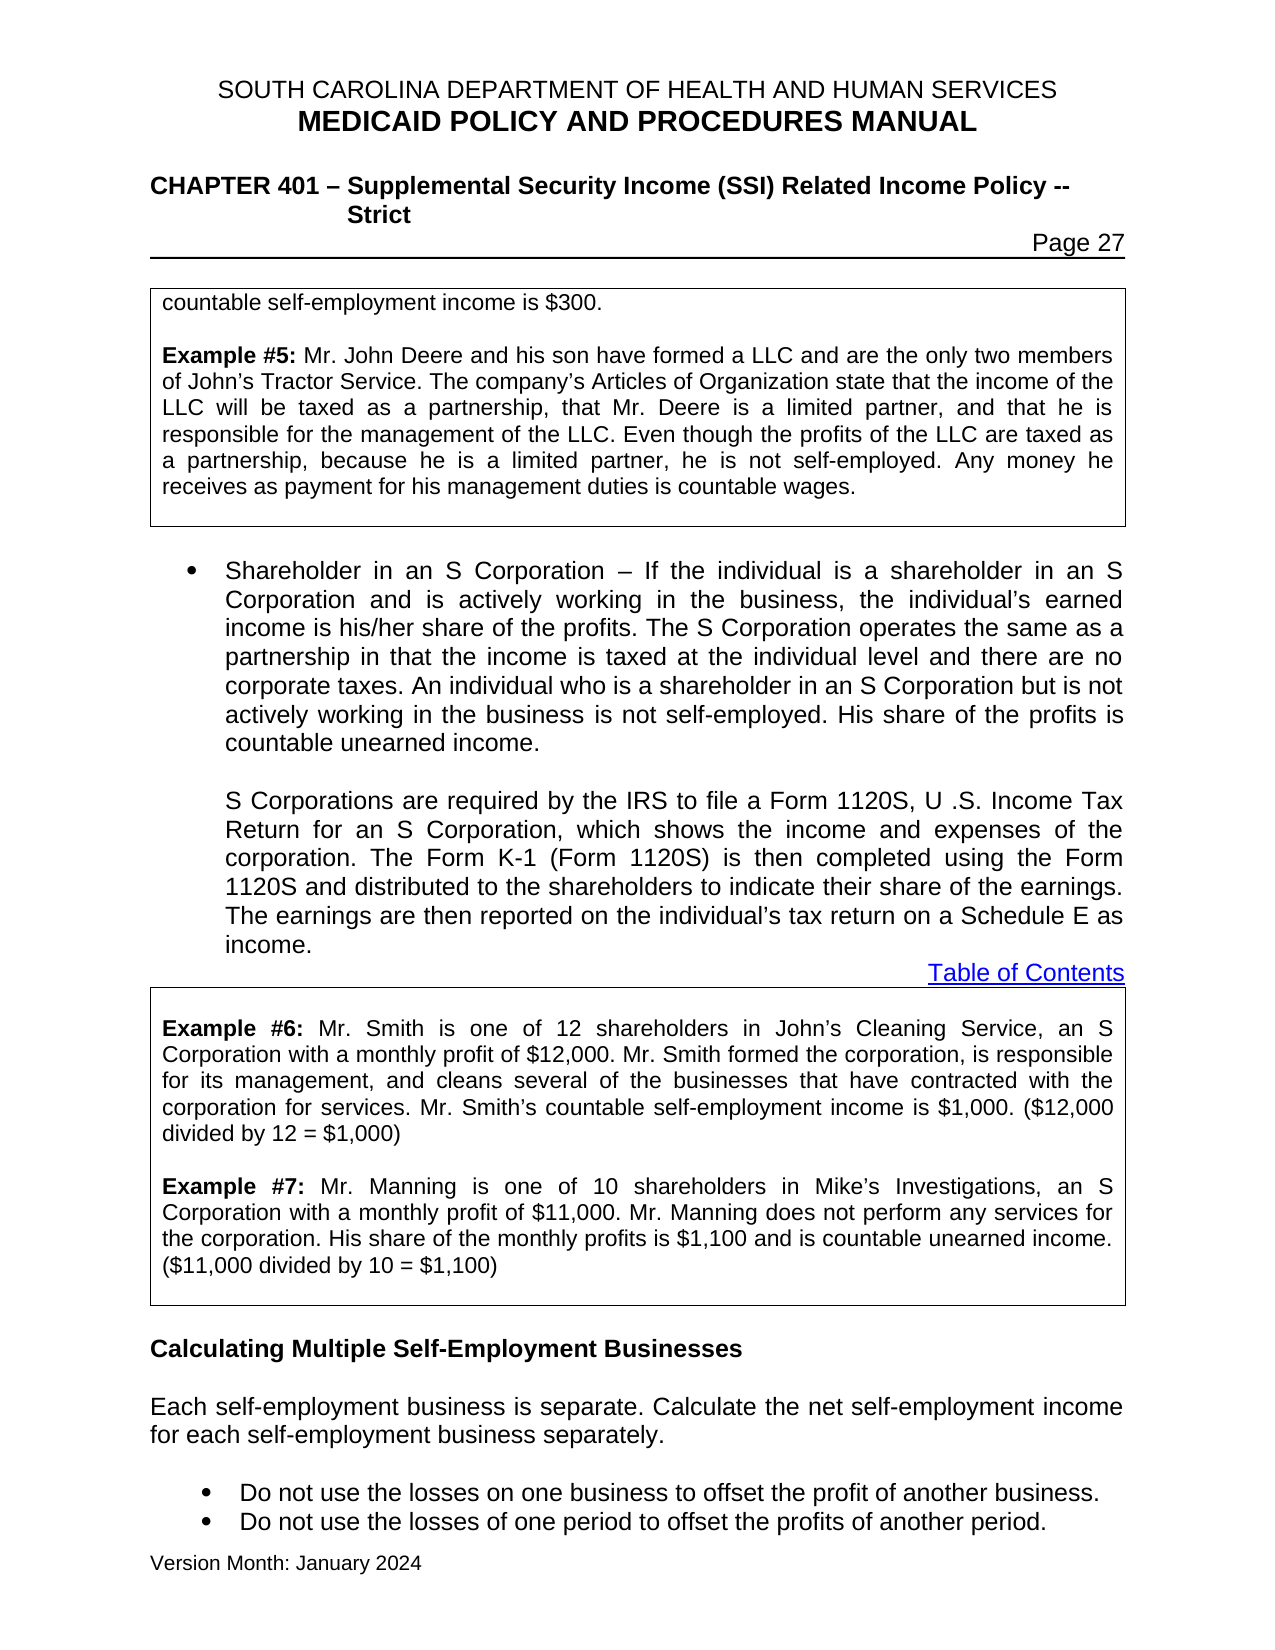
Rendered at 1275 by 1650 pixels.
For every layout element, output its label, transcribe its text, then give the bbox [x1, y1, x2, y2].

text Table of Contents [150, 958, 1125, 987]
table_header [151, 289, 1125, 526]
text S Corporations are required by the IRS to file a Form 1120S, U .S. Income Tax Return for an S Corporation, which shows the income and expenses of the corporation. The Form K-1 (Form 1120S) is then completed using the Form 1120S and distributed to the shareholders to indicate their share of the earnings. The earnings are then reported on the individual’s tax return on a Schedule E as income. [225, 786, 1125, 958]
text Each self-employment business is separate. Calculate the net self-employment income for each self-employment business separately. [150, 1392, 1125, 1449]
list Do not use the losses on one business to offset the profit of another business. [202, 1478, 1125, 1507]
table_header Example #6: Mr. Smith is one of 12 shareholders in John’s Cleaning Service, an S Corporation with a monthly profit of $12,000. Mr. Smith formed the corporation, is responsible for its management, and cleans several of the businesses that have contracted with the corporation for services. Mr. Smith’s countable self-employment income is $1,000. ($12,000 divided by 12 = $1,000) Example #7: Mr. Manning is one of 10 shareholders in Mike’s Investigations, an S Corporation with a monthly profit of $11,000. Mr. Manning does not perform any services for the corporation. His share of the monthly profits is $1,100 and is countable unearned income. ($11,000 divided by 10 = $1,100) [151, 988, 1125, 1304]
list Shareholder in an S Corporation – If the individual is a shareholder in an S Corporation and is actively working in the business, the individual’s earned income is his/her share of the profits. The S Corporation operates the same as a partnership in that the income is taxed at the individual level and there are no corporate taxes. An individual who is a shareholder in an S Corporation but is not actively working in the business is not self-employed. His share of the profits is countable unearned income. [187, 556, 1125, 757]
text Calculating Multiple Self-Employment Businesses [150, 1334, 1125, 1363]
list Do not use the losses of one period to offset the profits of another period. [202, 1507, 1125, 1536]
